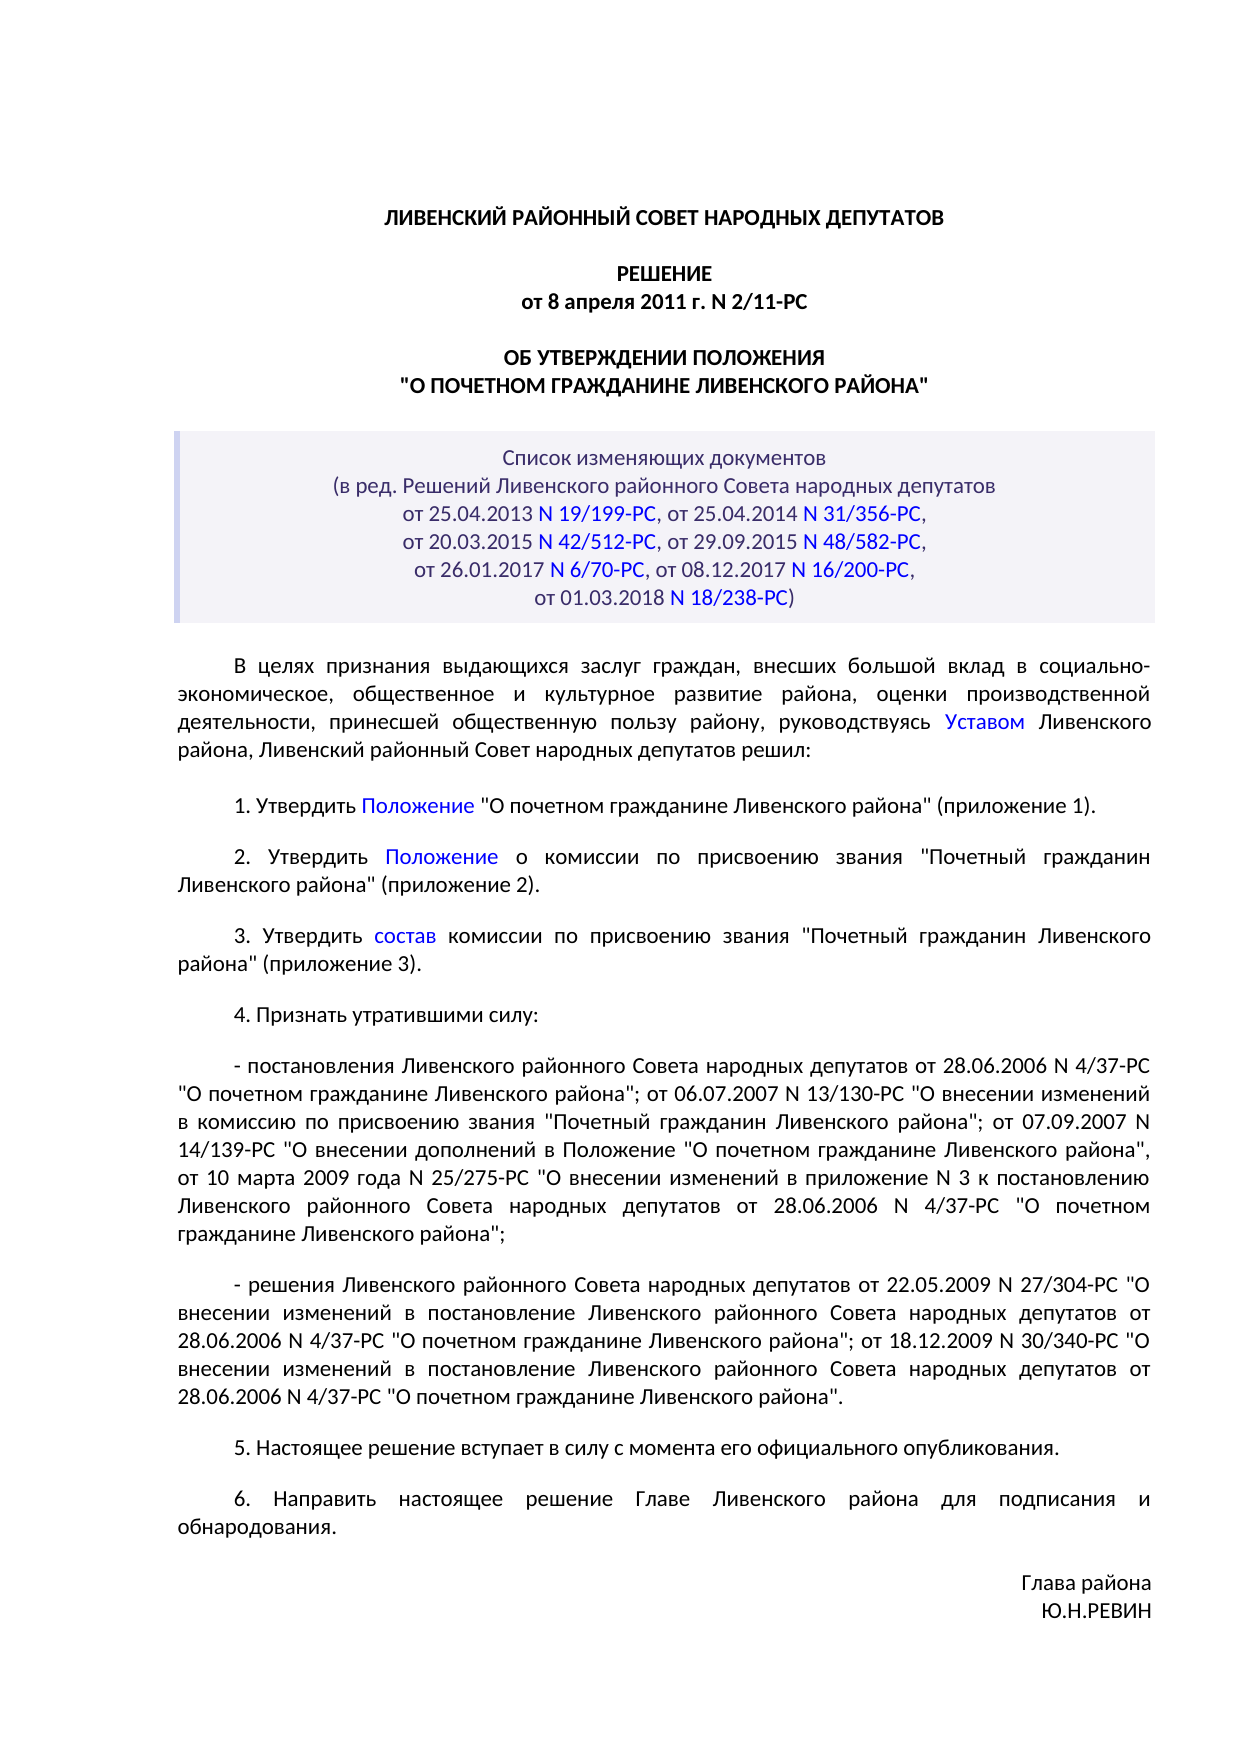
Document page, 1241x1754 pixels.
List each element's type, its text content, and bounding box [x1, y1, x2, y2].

table_header Список изменяющих документов (в ред. Решений Ливенского районного Совета народных депутатов от 25.04.2013 N 19/199-РС, от 25.04.2014 N 31/356-РС, от 20.03.2015 N 42/512-РС, от 29.09.2015 N 48/582-РС, от 26.01.2017 N 6/70-РС, от 08.12.2017 N 16/200-РС, от 01.03.2018 N 18/238-РС) [180, 431, 1149, 623]
text 3. Утвердить состав комиссии по присвоению звания "Почетный гражданин Ливенского района" (приложение 3). [177, 921, 1152, 977]
text В целях признания выдающихся заслуг граждан, внесших большой вклад в социально-экономическое, общественное и культурное развитие района, оценки производственной деятельности, принесшей общественную пользу району, руководствуясь Уставом Ливенского района, Ливенский районный Совет народных депутатов решил: [177, 651, 1152, 763]
text Ю.Н.РЕВИН [177, 1596, 1152, 1624]
title от 8 апреля 2011 г. N 2/11-РС [177, 287, 1152, 315]
title ЛИВЕНСКИЙ РАЙОННЫЙ СОВЕТ НАРОДНЫХ ДЕПУТАТОВ [177, 203, 1152, 231]
text 4. Признать утратившими силу: [177, 1000, 1152, 1028]
title "О ПОЧЕТНОМ ГРАЖДАНИНЕ ЛИВЕНСКОГО РАЙОНА" [177, 371, 1152, 399]
text Глава района [177, 1568, 1152, 1596]
text - решения Ливенского районного Совета народных депутатов от 22.05.2009 N 27/304-РС "О внесении изменений в постановление Ливенского районного Совета народных депутатов от 28.06.2006 N 4/37-РС "О почетном гражданине Ливенского района"; от 18.12.2009 N 30/340-РС "О внесении изменений в постановление Ливенского районного Совета народных депутатов от 28.06.2006 N 4/37-РС "О почетном гражданине Ливенского района". [177, 1270, 1152, 1410]
text 5. Настоящее решение вступает в силу с момента его официального опубликования. [177, 1433, 1152, 1461]
text 2. Утвердить Положение о комиссии по присвоению звания "Почетный гражданин Ливенского района" (приложение 2). [177, 842, 1152, 898]
title ОБ УТВЕРЖДЕНИИ ПОЛОЖЕНИЯ [177, 343, 1152, 371]
text - постановления Ливенского районного Совета народных депутатов от 28.06.2006 N 4/37-РС "О почетном гражданине Ливенского района"; от 06.07.2007 N 13/130-РС "О внесении изменений в комиссию по присвоению звания "Почетный гражданин Ливенского района"; от 07.09.2007 N 14/139-РС "О внесении дополнений в Положение "О почетном гражданине Ливенского района", от 10 марта 2009 года N 25/275-РС "О внесении изменений в приложение N 3 к постановлению Ливенского районного Совета народных депутатов от 28.06.2006 N 4/37-РС "О почетном гражданине Ливенского района"; [177, 1051, 1152, 1247]
text 6. Направить настоящее решение Главе Ливенского района для подписания и обнародования. [177, 1484, 1152, 1540]
title РЕШЕНИЕ [177, 259, 1152, 287]
text 1. Утвердить Положение "О почетном гражданине Ливенского района" (приложение 1). [177, 791, 1152, 819]
